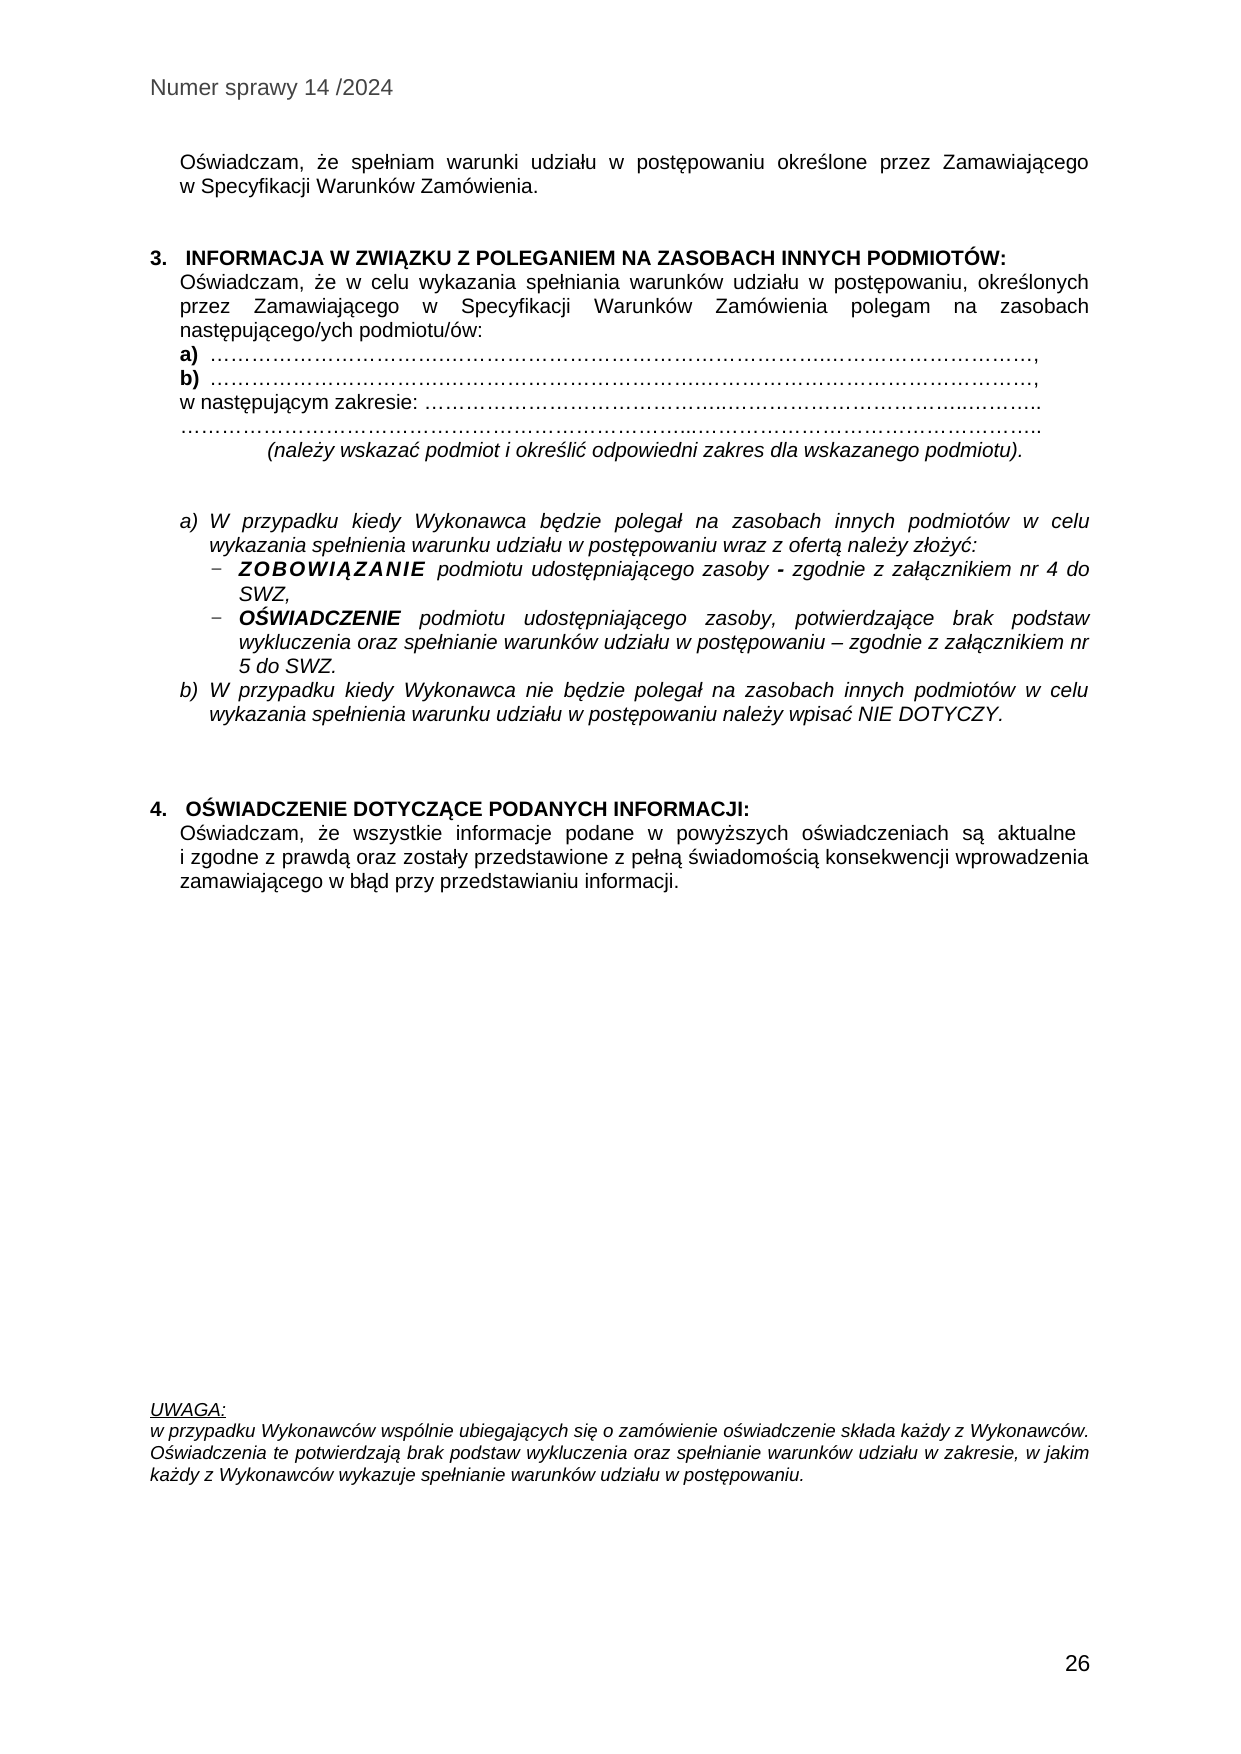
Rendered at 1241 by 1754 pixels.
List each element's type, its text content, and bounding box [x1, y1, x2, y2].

text w przypadku Wykonawców wspólnie ubiegających się o zamówienie oświadczenie składa każdy z Wykonawców. Oświadczenia te potwierdzają brak podstaw wykluczenia oraz spełnianie warunków udziału w zakresie, w jakim każdy z Wykonawców wykazuje spełnianie warunków udziału w postępowaniu. [150, 1420, 1090, 1485]
list W przypadku kiedy Wykonawca nie będzie polegał na zasobach innych podmiotów w celu wykazania spełnienia warunku udziału w postępowaniu należy wpisać NIE DOTYCZY. [179, 677, 1090, 725]
list …………………………….……………………………….…………………………………………, [179, 366, 1090, 389]
list ZOBOWIĄZANIE podmiotu udostępniającego zasoby - zgodnie z załącznikiem nr 4 do SWZ, [209, 557, 1090, 605]
list OŚWIADCZENIE DOTYCZĄCE PODANYCH INFORMACJI: [150, 797, 1090, 821]
list W przypadku kiedy Wykonawca będzie polegał na zasobach innych podmiotów w celu wykazania spełnienia warunku udziału w postępowaniu wraz z ofertą należy złożyć: [179, 509, 1090, 557]
text Oświadczam, że spełniam warunki udziału w postępowaniu określone przez Zamawiającego w Specyfikacji Warunków Zamówienia. [179, 150, 1090, 198]
list OŚWIADCZENIE podmiotu udostępniającego zasoby, potwierdzające brak podstaw wykluczenia oraz spełnianie warunków udziału w postępowaniu – zgodnie z załącznikiem nr 5 do SWZ. [209, 605, 1090, 677]
text w następującym zakresie: ……………………………………..……………………………..……….. [179, 389, 1090, 413]
text Oświadczam, że w celu wykazania spełniania warunków udziału w postępowaniu, określonych przez Zamawiającego w Specyfikacji Warunków Zamówienia polegam na zasobach następującego/ych podmiotu/ów: [179, 270, 1090, 342]
list …………………………….……………………………………………….…………………………, [179, 342, 1090, 366]
list INFORMACJA W ZWIĄZKU Z POLEGANIEM NA ZASOBACH INNYCH PODMIOTÓW: [150, 246, 1090, 270]
text ………………………………………………………………...………………………………………….. [179, 413, 1090, 437]
text UWAGA: [150, 1399, 1090, 1420]
text Oświadczam, że wszystkie informacje podane w powyższych oświadczeniach są aktualne i zgodne z prawdą oraz zostały przedstawione z pełną świadomością konsekwencji wprowadzenia zamawiającego w błąd przy przedstawianiu informacji. [179, 821, 1090, 893]
text (należy wskazać podmiot i określić odpowiedni zakres dla wskazanego podmiotu). [261, 437, 1090, 461]
